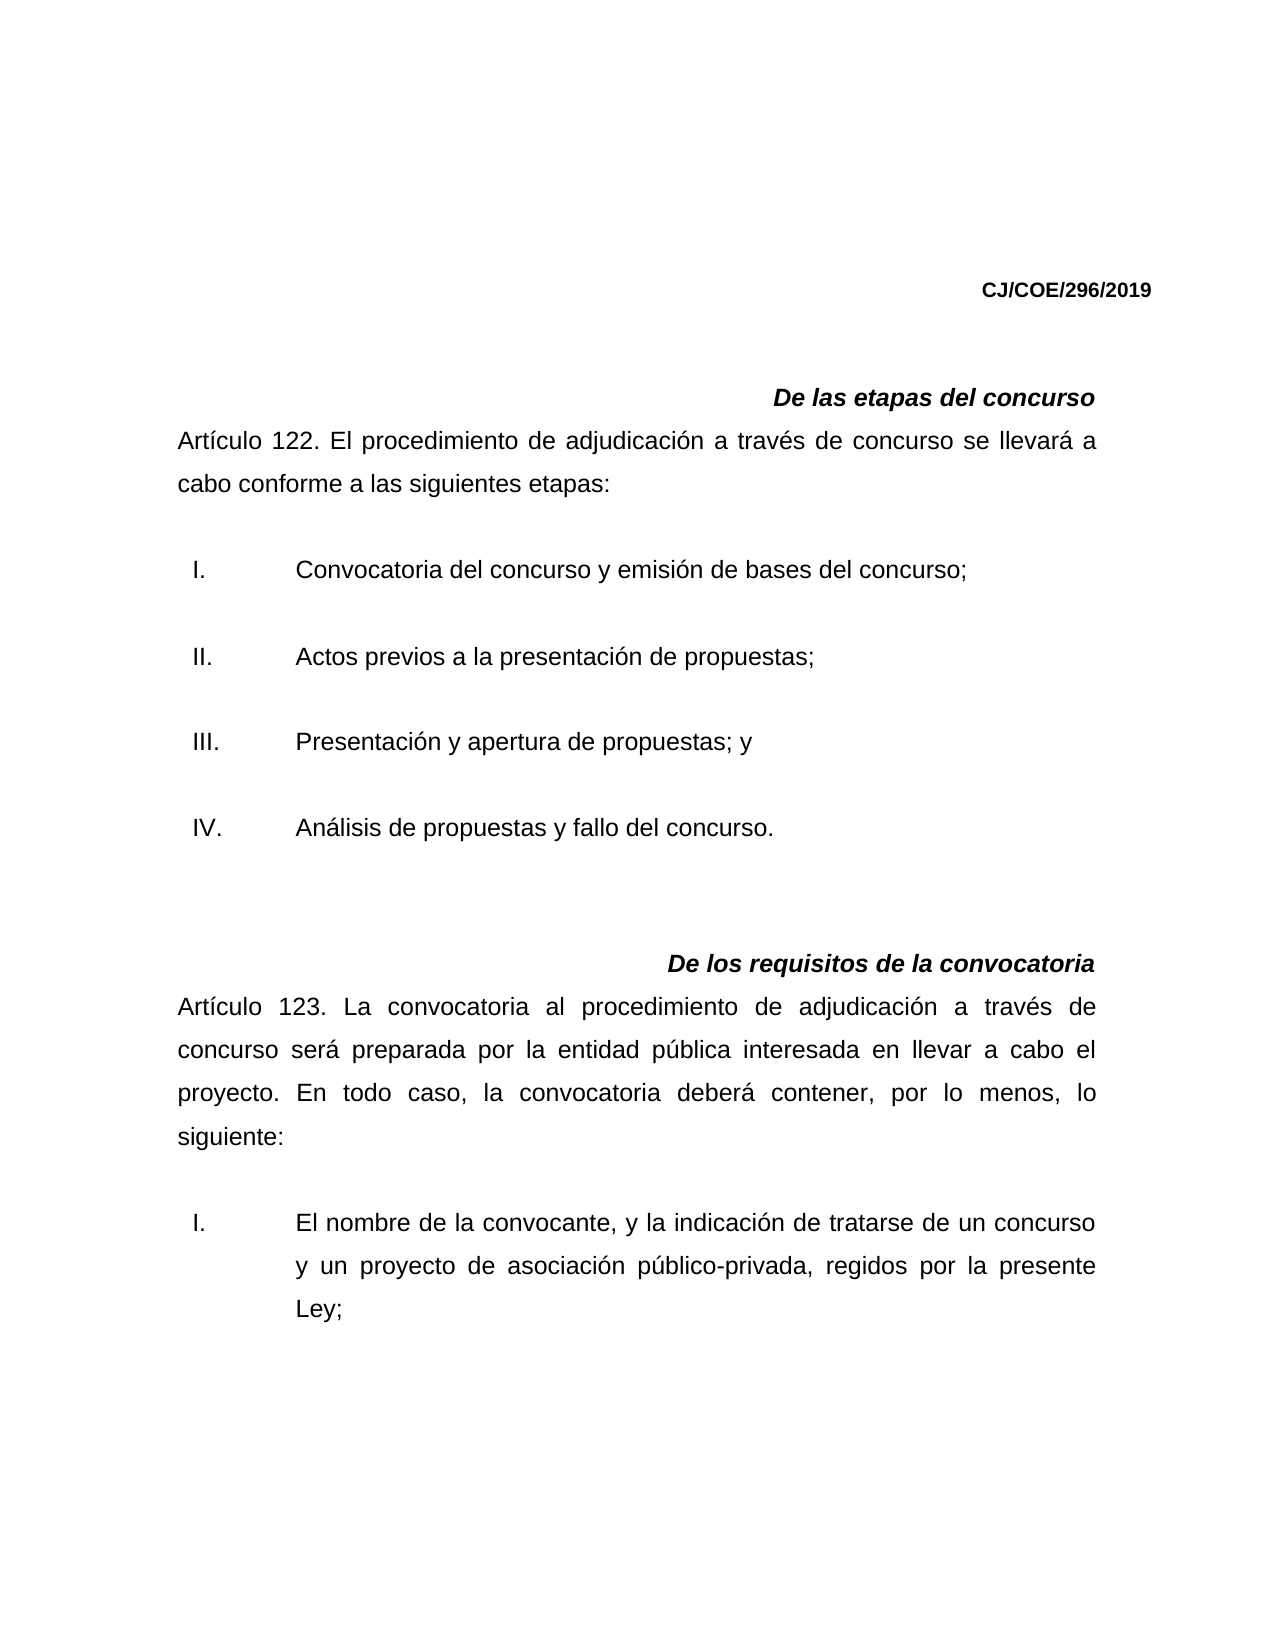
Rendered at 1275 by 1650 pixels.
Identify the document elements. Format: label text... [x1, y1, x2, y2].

list Convocatoria del concurso y emisión de bases del concurso; [192, 555, 1098, 584]
list Presentación y apertura de propuestas; y [192, 727, 1098, 755]
text Artículo 123. La convocatoria al procedimiento de adjudicación a través de concurso será preparada por la entidad pública interesada en llevar a cabo el proyecto. En todo caso, la convocatoria deberá contener, por lo menos, lo siguiente: [177, 992, 1098, 1150]
list Actos previos a la presentación de propuestas; [192, 641, 1098, 670]
text De las etapas del concurso [177, 383, 1098, 411]
list Análisis de propuestas y fallo del concurso. [192, 813, 1098, 842]
text I. El nombre de la convocante, y la indicación de tratarse de un concurso y un proyecto de asociación público-privada, regidos por la presente Ley; [192, 1208, 1098, 1323]
text Artículo 122. El procedimiento de adjudicación a través de concurso se llevará a cabo conforme a las siguientes etapas: [177, 426, 1098, 498]
text De los requisitos de la convocatoria [177, 949, 1098, 978]
